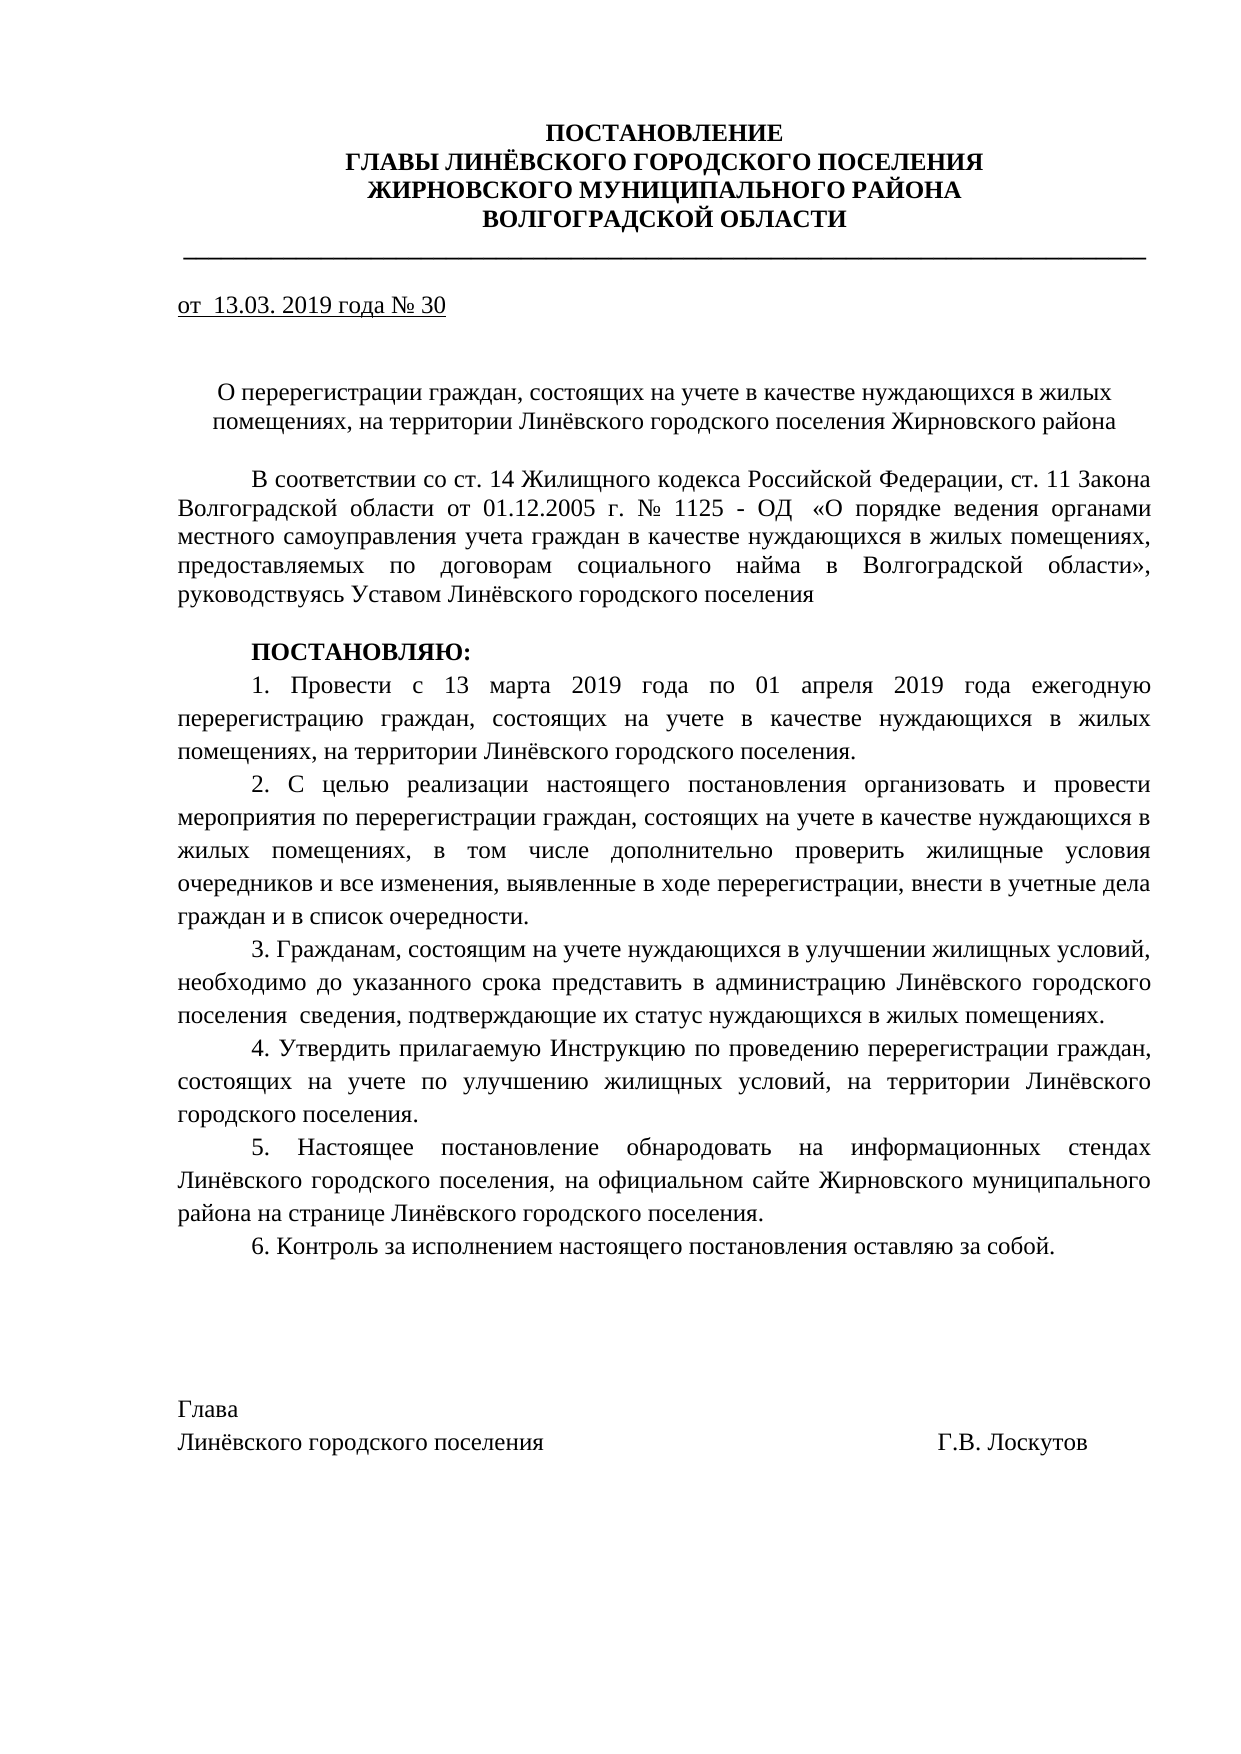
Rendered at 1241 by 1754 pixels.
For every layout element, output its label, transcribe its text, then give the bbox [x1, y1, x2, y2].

text 2. С целью реализации настоящего постановления организовать и провести мероприятия по перерегистрации граждан, состоящих на учете в качестве нуждающихся в жилых помещениях, в том числе дополнительно проверить жилищные условия очередников и все изменения, выявленные в ходе перерегистрации, внести в учетные дела граждан и в список очередности. [177, 769, 1152, 930]
text 6. Контроль за исполнением настоящего постановления оставляю за собой. [177, 1231, 1152, 1260]
text В соответствии со ст. 14 Жилищного кодекса Российской Федерации, ст. 11 Закона Волгоградской области от 01.12.2005 г. № 1125 - ОД «О порядке ведения органами местного самоуправления учета граждан в качестве нуждающихся в жилых помещениях, предоставляемых по договорам социального найма в Волгоградской области», руководствуясь Уставом Линёвского городского поселения [177, 464, 1152, 608]
text Глава [177, 1394, 1152, 1422]
text ВОЛГОГРАДСКОЙ ОБЛАСТИ [177, 204, 1152, 233]
text ПОСТАНОВЛЯЮ: [177, 637, 1152, 666]
text О перерегистрации граждан, состоящих на учете в качестве нуждающихся в жилых помещениях, на территории Линёвского городского поселения Жирновского района [177, 377, 1152, 435]
text 3. Гражданам, состоящим на учете нуждающихся в улучшении жилищных условий, необходимо до указанного срока представить в администрацию Линёвского городского поселения сведения, подтверждающие их статус нуждающихся в жилых помещениях. [177, 934, 1152, 1029]
text 5. Настоящее постановление обнародовать на информационных стендах Линёвского городского поселения, на официальном сайте Жирновского муниципального района на странице Линёвского городского поселения. [177, 1132, 1152, 1227]
text 4. Утвердить прилагаемую Инструкцию по проведению перерегистрации граждан, состоящих на учете по улучшению жилищных условий, на территории Линёвского городского поселения. [177, 1033, 1152, 1128]
text _____________________________________________________________________________ [177, 233, 1152, 262]
text ЖИРНОВСКОГО МУНИЦИПАЛЬНОГО РАЙОНА [177, 176, 1152, 204]
text от 13.03. 2019 года № 30 [177, 291, 1152, 319]
text Линёвского городского поселения Г.В. Лоскутов [177, 1427, 1152, 1455]
text 1. Провести с 13 марта 2019 года по 01 апреля 2019 года ежегодную перерегистрацию граждан, состоящих на учете в качестве нуждающихся в жилых помещениях, на территории Линёвского городского поселения. [177, 670, 1152, 765]
text ПОСТАНОВЛЕНИЕ [177, 118, 1152, 147]
text ГЛАВЫ ЛИНЁВСКОГО ГОРОДСКОГО ПОСЕЛЕНИЯ [177, 147, 1152, 176]
